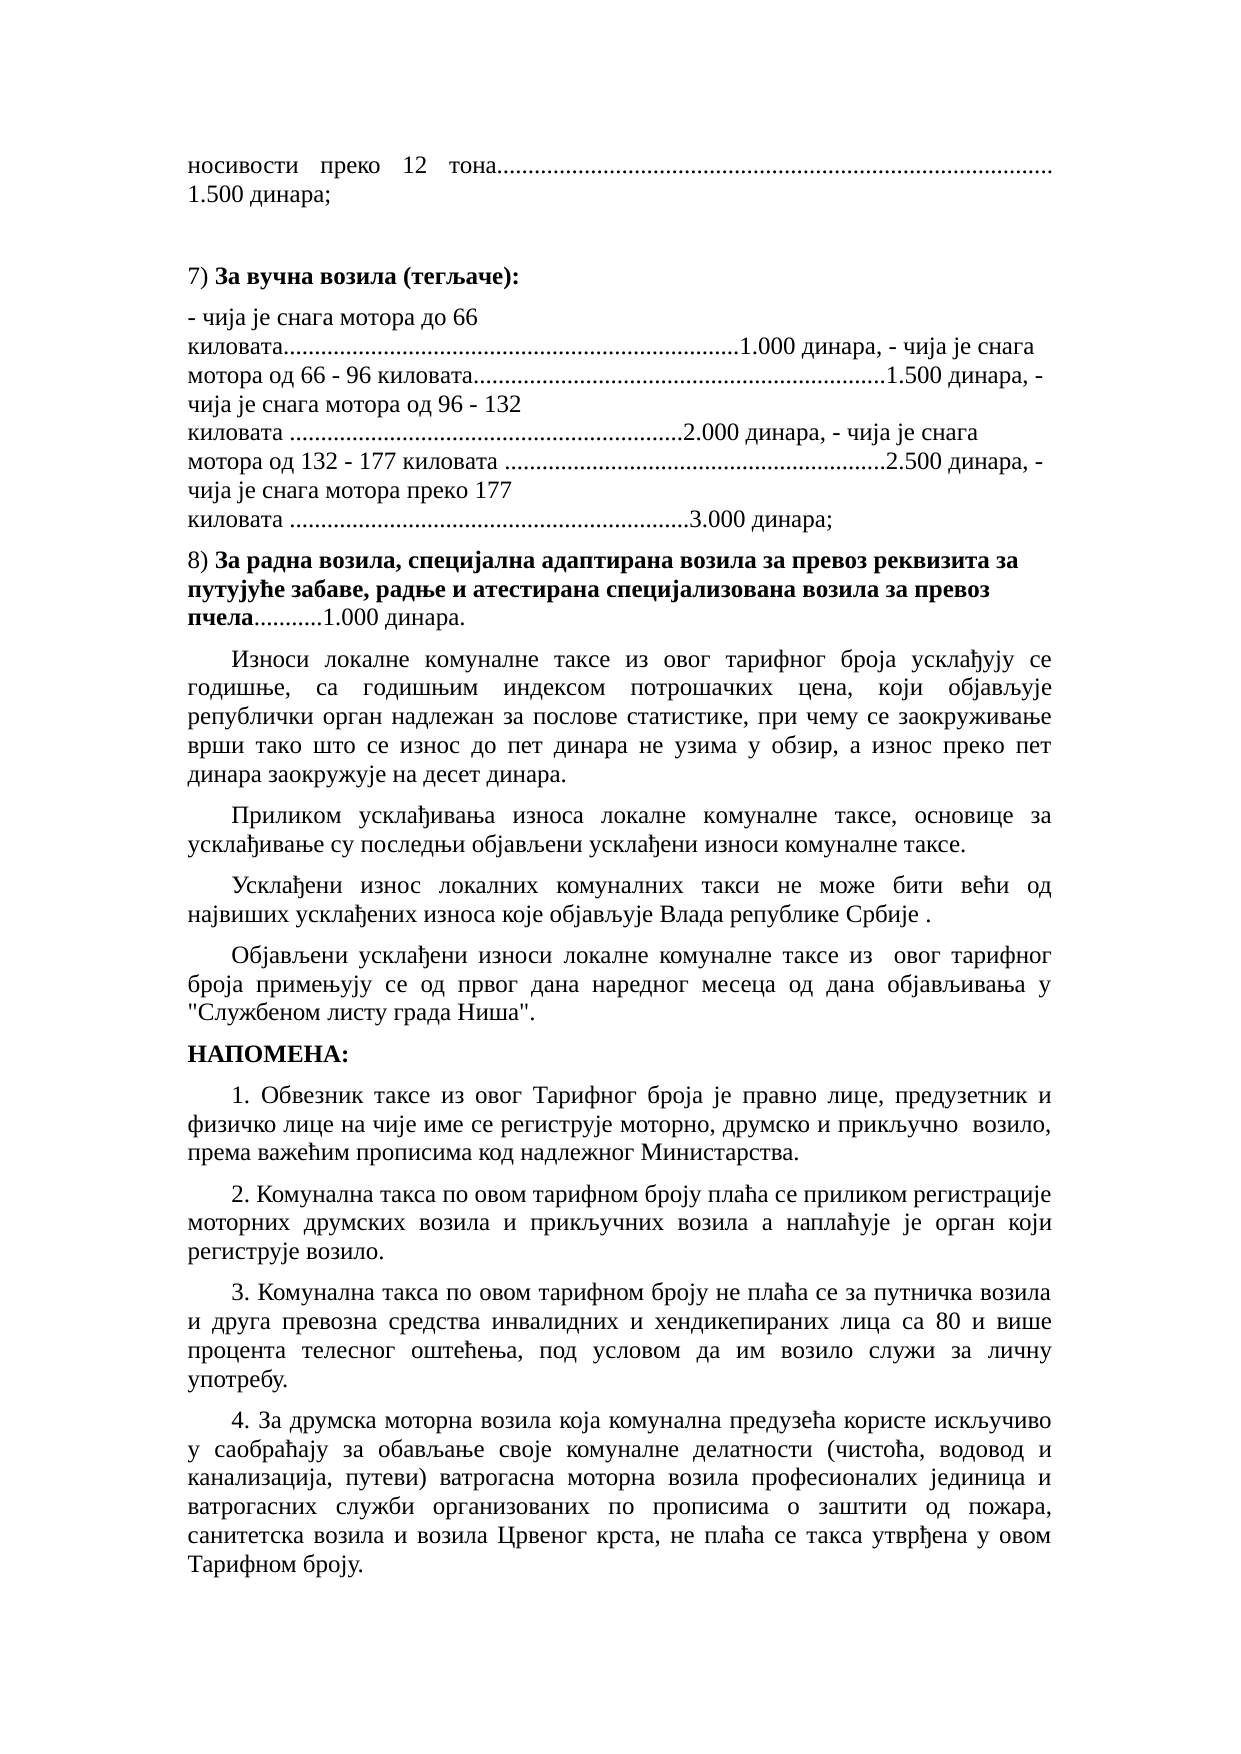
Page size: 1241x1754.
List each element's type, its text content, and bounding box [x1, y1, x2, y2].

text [187, 150, 1053, 207]
text Објављени усклађени износи локалне комуналне таксе из овог тарифног броја примењују се од првог дана наредног месеца од дана објављивања у "Службеном листу града Ниша". [187, 940, 1053, 1026]
text 7) За вучна возила (тегљаче): [187, 261, 1053, 290]
text 4. За друмска моторна возила која комунална предузећа користе искључиво у саобраћају за обављање своје комуналне делатности (чистоћа, водовод и канализација, путеви) ватрогасна моторна возила професионалих јединица и ватрогасних служби организованих по прописима о заштити од пожара, санитетска возила и возила Црвеног крста, не плаћа се такса утврђена у овом Тарифном броју. [187, 1405, 1053, 1577]
text 1. Обвезник таксе из овог Тарифног броја је правно лице, предузетник и физичко лице на чије име се региструје моторно, друмско и прикључно возило, према важећим прописима код надлежног Министарства. [187, 1080, 1053, 1166]
text 2. Комунална такса по овом тарифном броју плаћа се приликом регистрације моторних друмских возила и прикључних возила а наплаћује је орган који региструје возило. [187, 1179, 1053, 1265]
text Приликом усклађивања износа локалне комуналне таксе, основице за усклађивање су последњи објављени усклађени износи комуналне таксе. [187, 800, 1053, 857]
text Износи локалне комуналне таксе из овог тарифног броја усклађују се годишње, са годишњим индексом потрошачких цена, који објављује републички орган надлежан за послове статистике, при чему се заокруживање врши тако што се износ до пет динара не узима у обзир, а износ преко пет динара заокружује на десет динара. [187, 644, 1053, 787]
text - чија је снага мотора до 66 киловата.........................................................................1.000 динара, - чија је снага мотора од 66 - 96 киловата..................................................................1.500 динара, - чија је снага мотора од 96 - 132 киловата ...............................................................2.000 динара, - чија је снага мотора од 132 - 177 киловата .............................................................2.500 динара, - чија је снага мотора преко 177 киловата ................................................................3.000 динара; [187, 302, 1053, 532]
text 3. Комунална такса по овом тарифном броју не плаћа се за путничка возила и друга превозна средства инвалидних и хендикепираних лица са 80 и више процента телесног оштећења, под условом да им возило служи за личну употребу. [187, 1277, 1053, 1392]
text НАПОМЕНА: [187, 1039, 1053, 1067]
text 8) За радна возила, специјална адаптирана возила за превоз реквизита за путујуће забаве, радње и атестирана специјализована возила за превоз пчела...........1.000 динара. [187, 545, 1052, 631]
text Усклађени износ локалних комуналних такси не може бити већи од највиших усклађених износа које објављује Влада републике Србије . [187, 870, 1053, 927]
